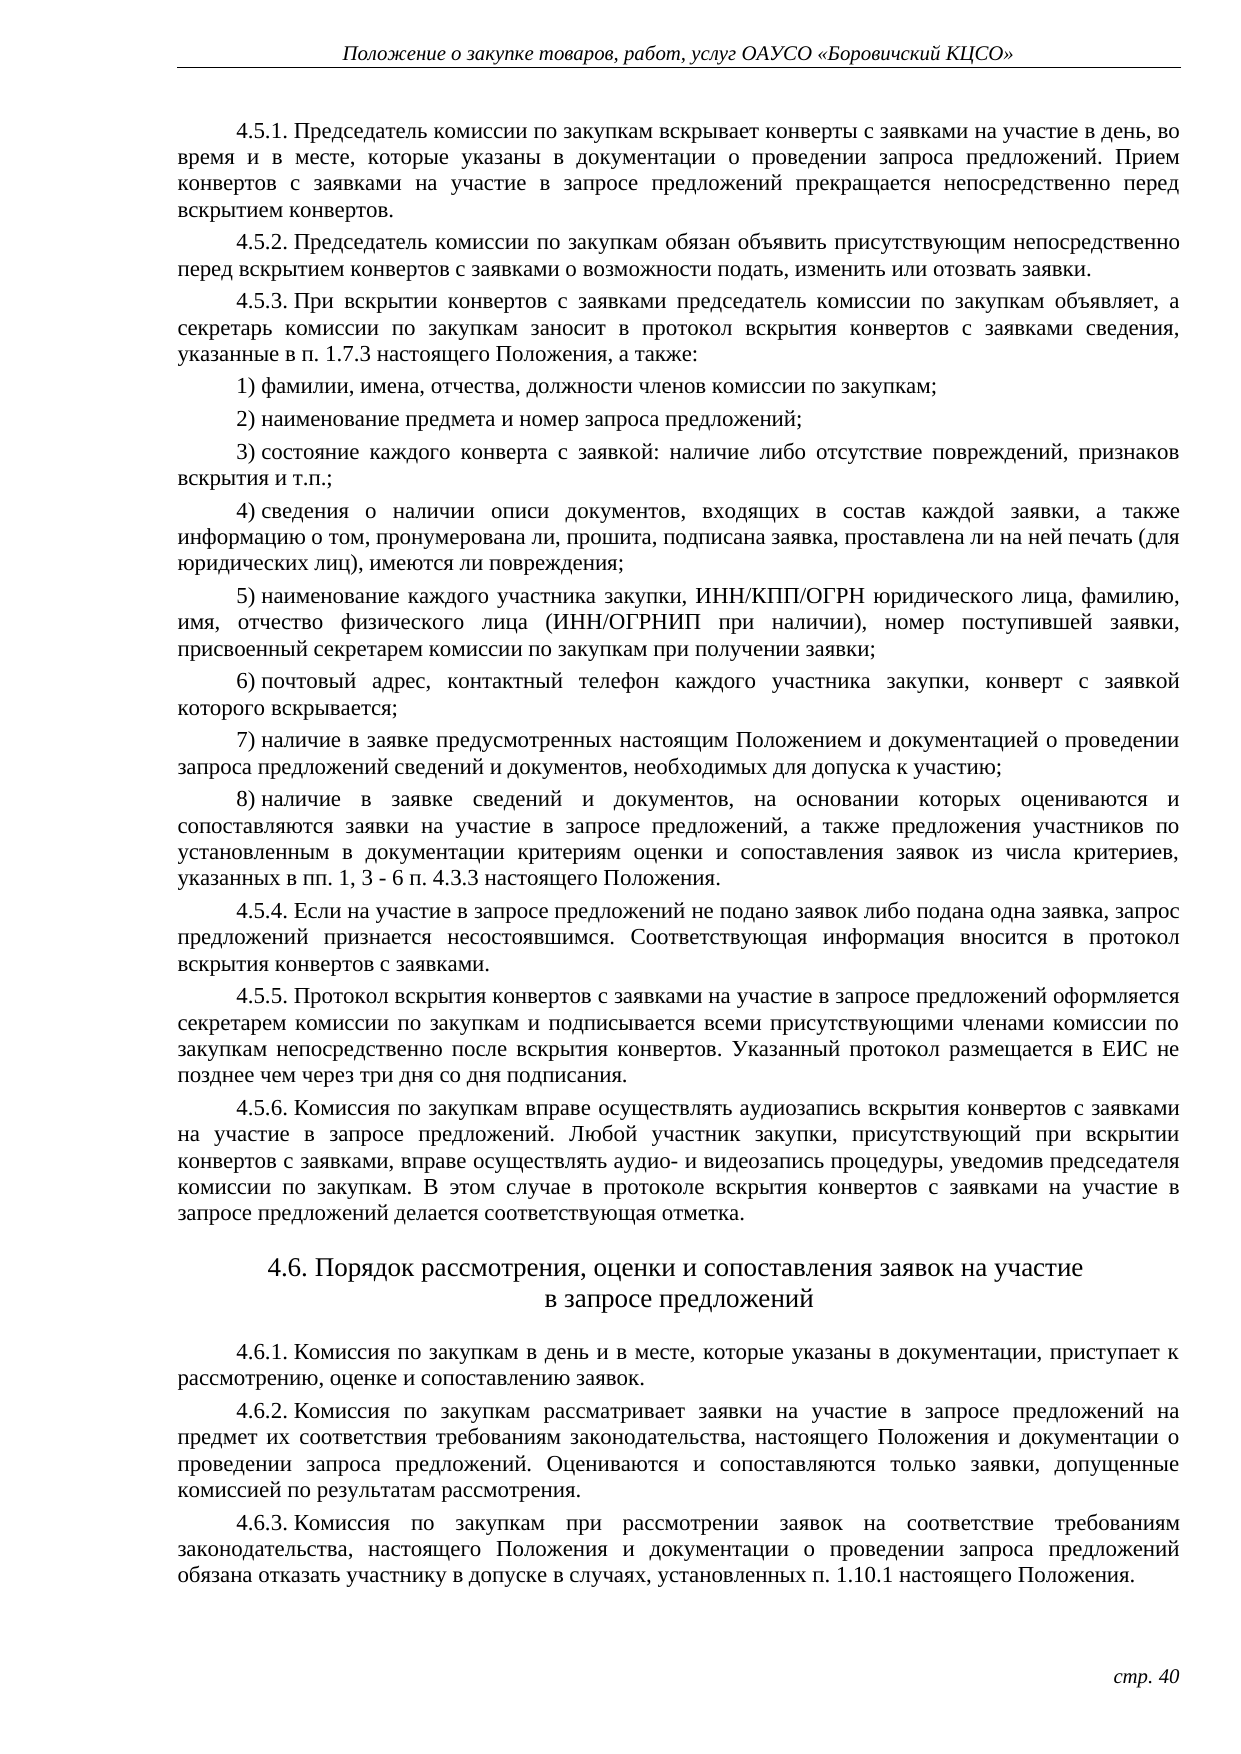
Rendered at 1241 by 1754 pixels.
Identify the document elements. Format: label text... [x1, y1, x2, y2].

text 1) фамилии, имена, отчества, должности членов комиссии по закупкам; [177, 373, 1181, 399]
text 4.5.6. Комиссия по закупкам вправе осуществлять аудиозапись вскрытия конвертов с заявками на участие в запросе предложений. Любой участник закупки, присутствующий при вскрытии конвертов с заявками, вправе осуществлять аудио- и видеозапись процедуры, уведомив председателя комиссии по закупкам. В этом случае в протоколе вскрытия конвертов с заявками на участие в запросе предложений делается соответствующая отметка. [177, 1094, 1181, 1226]
text 8) наличие в заявке сведений и документов, на основании которых оцениваются и сопоставляются заявки на участие в запросе предложений, а также предложения участников по установленным в документации критериям оценки и сопоставления заявок из числа критериев, указанных в пп. 1, 3 - 6 п. 4.3.3 настоящего Положения. [177, 785, 1181, 891]
text 4.6.1. Комиссия по закупкам в день и в месте, которые указаны в документации, приступает к рассмотрению, оценке и сопоставлению заявок. [177, 1338, 1181, 1391]
text 4.6.3. Комиссия по закупкам при рассмотрении заявок на соответствие требованиям законодательства, настоящего Положения и документации о проведении запроса предложений обязана отказать участнику в допуске в случаях, установленных п. 1.10.1 настоящего Положения. [177, 1509, 1181, 1588]
text 4.5.3. При вскрытии конвертов с заявками председатель комиссии по закупкам объявляет, а секретарь комиссии по закупкам заносит в протокол вскрытия конвертов с заявками сведения, указанные в п. 1.7.3 настоящего Положения, а также: [177, 287, 1181, 366]
text 3) состояние каждого конверта с заявкой: наличие либо отсутствие повреждений, признаков вскрытия и т.п.; [177, 438, 1181, 491]
text 4) сведения о наличии описи документов, входящих в состав каждой заявки, а также информацию о том, пронумерована ли, прошита, подписана заявка, проставлена ли на ней печать (для юридических лиц), имеются ли повреждения; [177, 497, 1181, 576]
text 7) наличие в заявке предусмотренных настоящим Положением и документацией о проведении запроса предложений сведений и документов, необходимых для допуска к участию; [177, 726, 1181, 779]
text 6) почтовый адрес, контактный телефон каждого участника закупки, конверт с заявкой которого вскрывается; [177, 667, 1181, 720]
text 4.5.1. Председатель комиссии по закупкам вскрывает конверты с заявками на участие в день, во время и в месте, которые указаны в документации о проведении запроса предложений. Прием конвертов с заявками на участие в запросе предложений прекращается непосредственно перед вскрытием конвертов. [177, 117, 1181, 222]
text 4.6.2. Комиссия по закупкам рассматривает заявки на участие в запросе предложений на предмет их соответствия требованиям законодательства, настоящего Положения и документации о проведении запроса предложений. Оцениваются и сопоставляются только заявки, допущенные комиссией по результатам рассмотрения. [177, 1397, 1181, 1502]
text 4.5.4. Если на участие в запросе предложений не подано заявок либо подана одна заявка, запрос предложений признается несостоявшимся. Соответствующая информация вносится в протокол вскрытия конвертов с заявками. [177, 897, 1181, 976]
text 4.5.2. Председатель комиссии по закупкам обязан объявить присутствующим непосредственно перед вскрытием конвертов с заявками о возможности подать, изменить или отозвать заявки. [177, 228, 1181, 281]
text 2) наименование предмета и номер запроса предложений; [177, 405, 1181, 432]
text 4.6. Порядок рассмотрения, оценки и сопоставления заявок на участие в запросе предложений [177, 1251, 1181, 1313]
text 4.5.5. Протокол вскрытия конвертов с заявками на участие в запросе предложений оформляется секретарем комиссии по закупкам и подписывается всеми присутствующими членами комиссии по закупкам непосредственно после вскрытия конвертов. Указанный протокол размещается в ЕИС не позднее чем через три дня со дня подписания. [177, 982, 1181, 1088]
text 5) наименование каждого участника закупки, ИНН/КПП/ОГРН юридического лица, фамилию, имя, отчество физического лица (ИНН/ОГРНИП при наличии), номер поступившей заявки, присвоенный секретарем комиссии по закупкам при получении заявки; [177, 582, 1181, 661]
